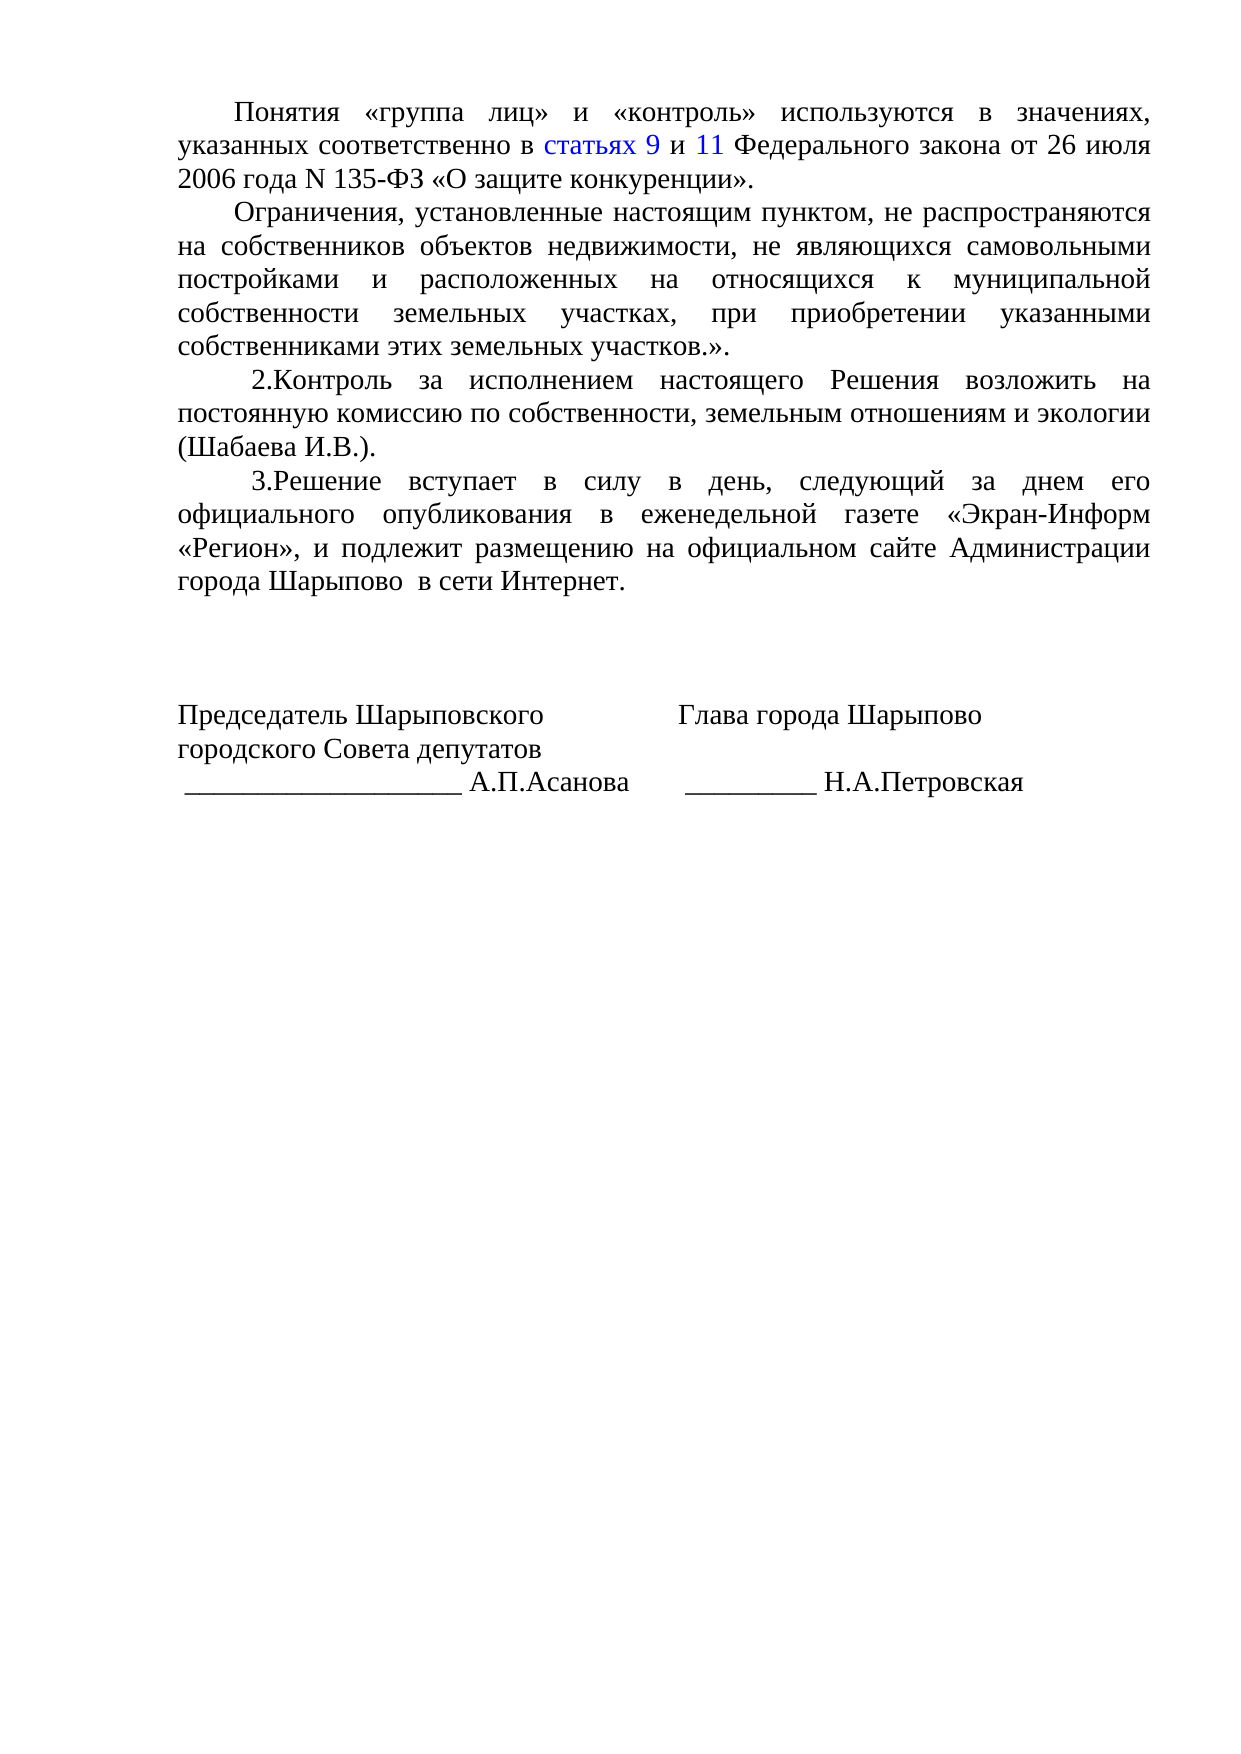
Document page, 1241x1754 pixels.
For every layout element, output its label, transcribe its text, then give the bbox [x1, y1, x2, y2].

table_header Председатель Шарыповского городского Совета депутатов ___________________ А.П.Асанова [177, 698, 667, 798]
text 3.Решение вступает в силу в день, следующий за днем его официального опубликования в еженедельной газете «Экран-Информ «Регион», и подлежит размещению на официальном сайте Администрации города Шарыпово в сети Интернет. [177, 463, 1152, 597]
text 2.Контроль за исполнением настоящего Решения возложить на постоянную комиссию по собственности, земельным отношениям и экологии (Шабаева И.В.). [177, 362, 1152, 463]
text Ограничения, установленные настоящим пунктом, не распространяются на собственников объектов недвижимости, не являющихся самовольными постройками и расположенных на относящихся к муниципальной собственности земельных участках, при приобретении указанными собственниками этих земельных участков.». [177, 194, 1152, 362]
text Понятия «группа лиц» и «контроль» используются в значениях, указанных соответственно в статьях 9 и 11 Федерального закона от 26 июля 2006 года N 135-ФЗ «О защите конкуренции». [177, 94, 1152, 194]
table_header Глава города Шарыпово _________ Н.А.Петровская [667, 698, 1152, 798]
